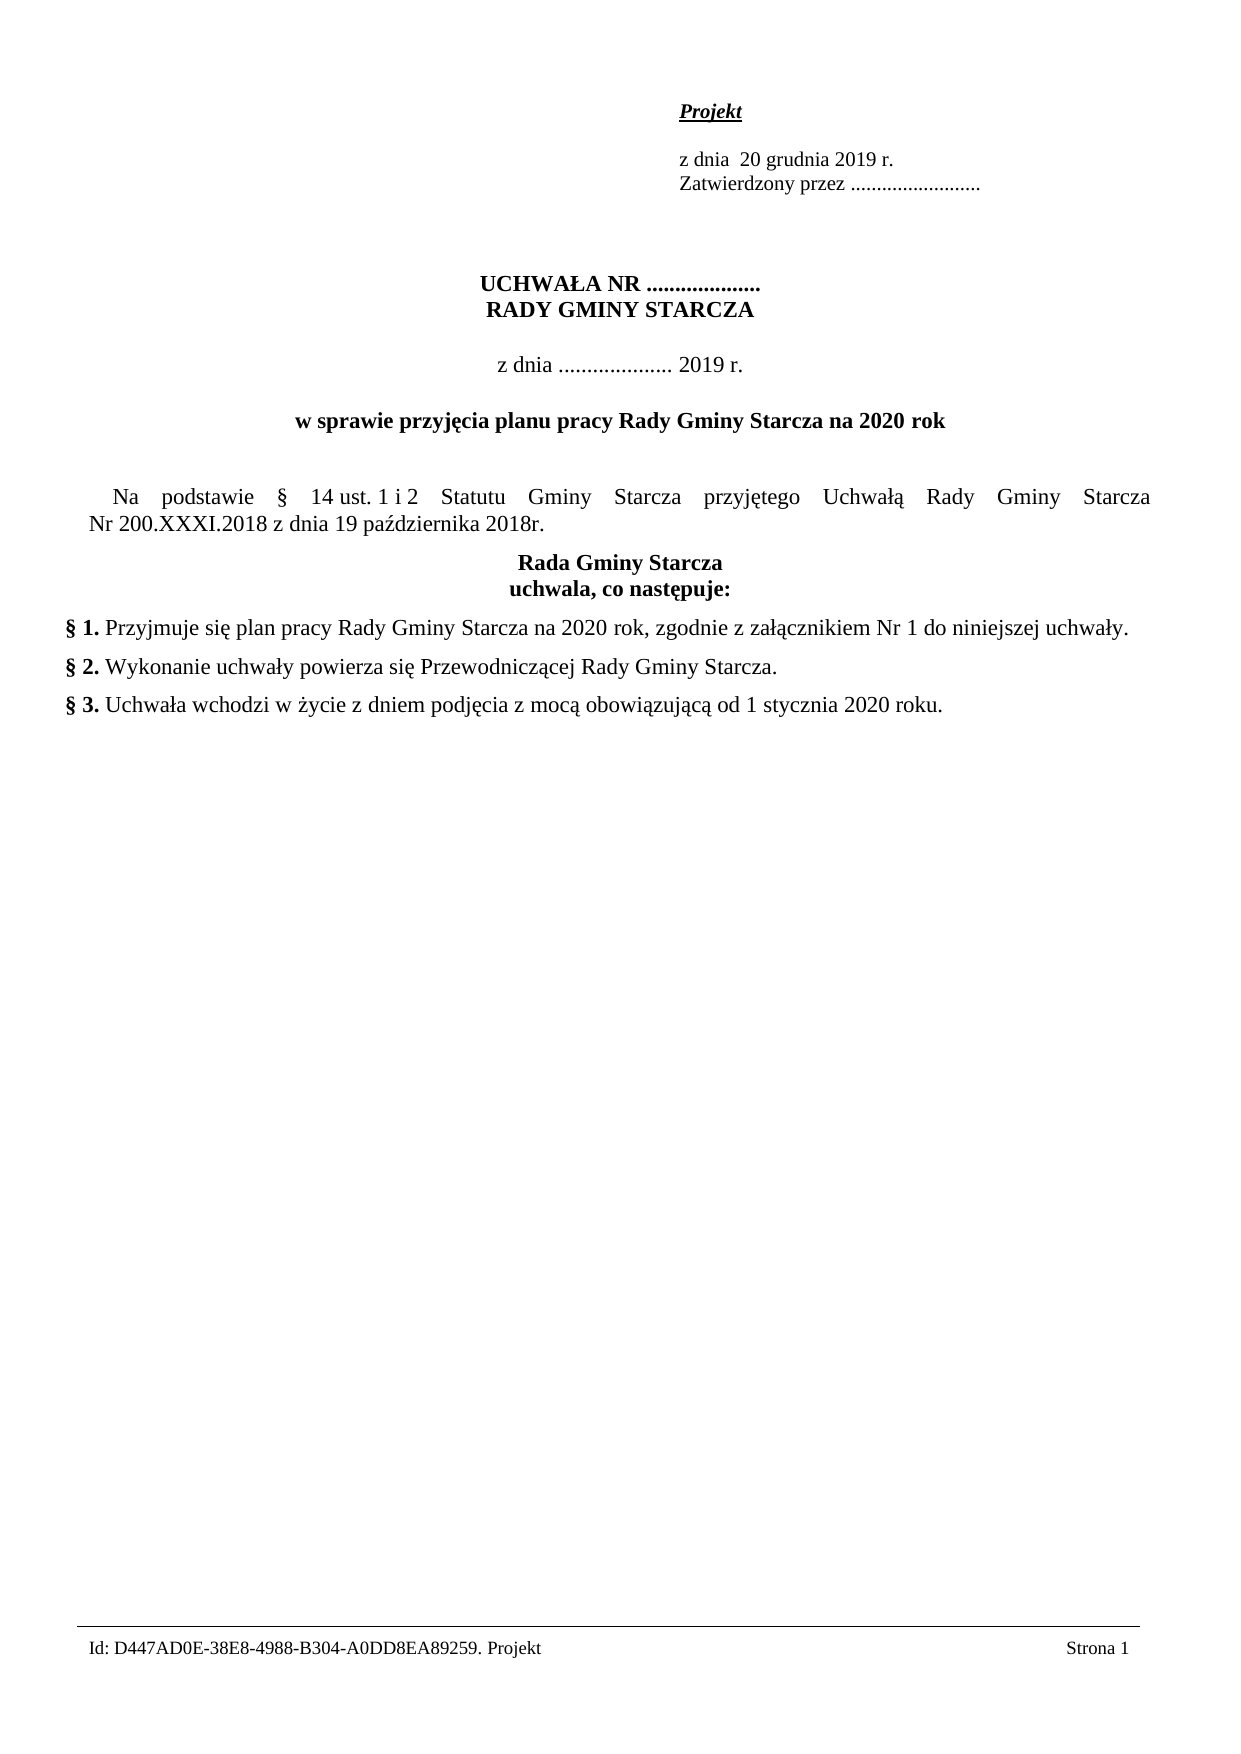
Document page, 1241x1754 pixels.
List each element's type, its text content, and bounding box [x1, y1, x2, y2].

text Rada Gminy Starcza uchwala, co następuje: [88, 549, 1152, 601]
text Na podstawie § 14 ust. 1 i 2 Statutu Gminy Starcza przyjętego Uchwałą Rady Gminy Starcza Nr 200.XXXI.2018 z dnia 19 października 2018r. [88, 483, 1152, 536]
table_header Projekt z dnia 20 grudnia 2019 r. Zatwierdzony przez ......................... [77, 89, 1140, 243]
text § 1. Przyjmuje się plan pracy Rady Gminy Starcza na 2020 rok, zgodnie z załącznikiem Nr 1 do niniejszej uchwały. [65, 614, 1152, 640]
text w sprawie przyjęcia planu pracy Rady Gminy Starcza na 2020 rok [88, 407, 1152, 433]
text Uchwała Nr .................... Rady Gminy Starcza [88, 270, 1152, 322]
text § 3. Uchwała wchodzi w życie z dniem podjęcia z mocą obowiązującą od 1 stycznia 2020 roku. [65, 692, 1152, 718]
text z dnia .................... 2019 r. [88, 352, 1152, 378]
text § 2. Wykonanie uchwały powierza się Przewodniczącej Rady Gminy Starcza. [65, 653, 1152, 679]
